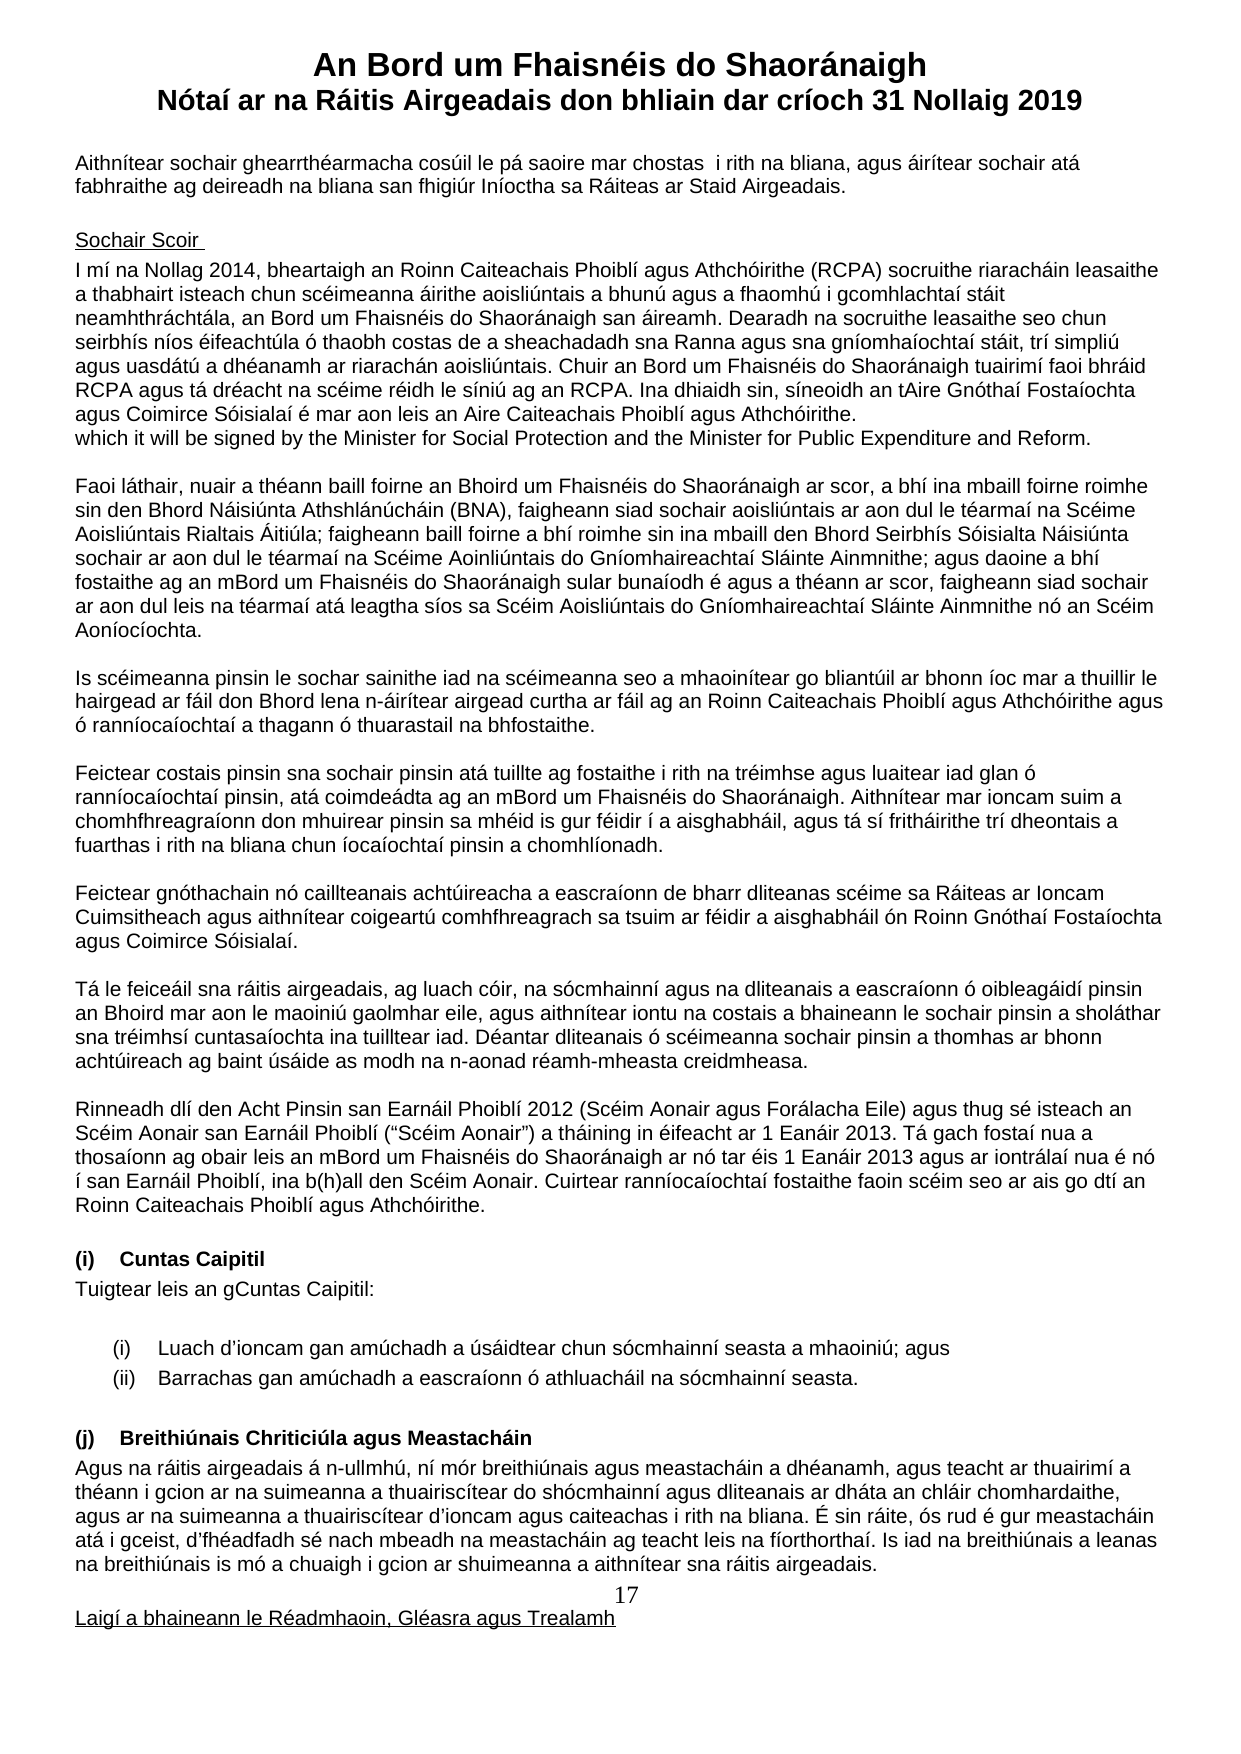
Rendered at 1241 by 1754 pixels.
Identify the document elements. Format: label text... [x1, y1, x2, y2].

text Aithnítear sochair ghearrthéarmacha cosúil le pá saoire mar chostas i rith na bliana, agus áirítear sochair atá fabhraithe ag deireadh na bliana san fhigiúr Iníoctha sa Ráiteas ar Staid Airgeadais. [75, 150, 1165, 198]
text Rinneadh dlí den Acht Pinsin san Earnáil Phoiblí 2012 (Scéim Aonair agus Forálacha Eile) agus thug sé isteach an Scéim Aonair san Earnáil Phoiblí (“Scéim Aonair”) a tháining in éifeacht ar 1 Eanáir 2013. Tá gach fostaí nua a thosaíonn ag obair leis an mBord um Fhaisnéis do Shaoránaigh ar nó tar éis 1 Eanáir 2013 agus ar iontrálaí nua é nó í san Earnáil Phoiblí, ina b(h)all den Scéim Aonair. Cuirtear ranníocaíochtaí fostaithe faoin scéim seo ar ais go dtí an Roinn Caiteachais Phoiblí agus Athchóirithe. [75, 1097, 1165, 1217]
text Tá le feiceáil sna ráitis airgeadais, ag luach cóir, na sócmhainní agus na dliteanais a eascraíonn ó oibleagáidí pinsin an Bhoird mar aon le maoiniú gaolmhar eile, agus aithnítear iontu na costais a bhaineann le sochair pinsin a sholáthar sna tréimhsí cuntasaíochta ina tuilltear iad. Déantar dliteanais ó scéimeanna sochair pinsin a thomhas ar bhonn achtúireach ag baint úsáide as modh na n-aonad réamh-mheasta creidmheasa. [75, 977, 1165, 1073]
list Cuntas Caipitil [75, 1246, 1165, 1270]
text Faoi láthair, nuair a théann baill foirne an Bhoird um Fhaisnéis do Shaoránaigh ar scor, a bhí ina mbaill foirne roimhe sin den Bhord Náisiúnta Athshlánúcháin (BNA), faigheann siad sochair aoisliúntais ar aon dul le téarmaí na Scéime Aoisliúntais Rialtais Áitiúla; faigheann baill foirne a bhí roimhe sin ina mbaill den Bhord Seirbhís Sóisialta Náisiúnta sochair ar aon dul le téarmaí na Scéime Aoinliúntais do Gníomhaireachtaí Sláinte Ainmnithe; agus daoine a bhí fostaithe ag an mBord um Fhaisnéis do Shaoránaigh sular bunaíodh é agus a théann ar scor, faigheann siad sochair ar aon dul leis na téarmaí atá leagtha síos sa Scéim Aoisliúntais do Gníomhaireachtaí Sláinte Ainmnithe nó an Scéim Aoníocíochta. [75, 474, 1165, 641]
text Tuigtear leis an gCuntas Caipitil: [75, 1276, 1165, 1300]
text Feictear gnóthachain nó caillteanais achtúireacha a eascraíonn de bharr dliteanas scéime sa Ráiteas ar Ioncam Cuimsitheach agus aithnítear coigeartú comhfhreagrach sa tsuim ar féidir a aisghabháil ón Roinn Gnóthaí Fostaíochta agus Coimirce Sóisialaí. [75, 881, 1165, 953]
list Luach d’ioncam gan amúchadh a úsáidtear chun sócmhainní seasta a mhaoiniú; agus [112, 1336, 1165, 1360]
list Breithiúnais Chriticiúla agus Meastacháin [75, 1426, 1165, 1450]
text Is scéimeanna pinsin le sochar sainithe iad na scéimeanna seo a mhaoinítear go bliantúil ar bhonn íoc mar a thuillir le hairgead ar fáil don Bhord lena n-áirítear airgead curtha ar fáil ag an Roinn Caiteachais Phoiblí agus Athchóirithe agus ó ranníocaíochtaí a thagann ó thuarastail na bhfostaithe. [75, 665, 1165, 737]
text Sochair Scoir [75, 228, 1165, 252]
text Feictear costais pinsin sna sochair pinsin atá tuillte ag fostaithe i rith na tréimhse agus luaitear iad glan ó ranníocaíochtaí pinsin, atá coimdeádta ag an mBord um Fhaisnéis do Shaoránaigh. Aithnítear mar ioncam suim a chomhfhreagraíonn don mhuirear pinsin sa mhéid is gur féidir í a aisghabháil, agus tá sí fritháirithe trí dheontais a fuarthas i rith na bliana chun íocaíochtaí pinsin a chomhlíonadh. [75, 761, 1165, 857]
text Laigí a bhaineann le Réadmhaoin, Gléasra agus Trealamh [75, 1605, 1165, 1629]
text I mí na Nollag 2014, bheartaigh an Roinn Caiteachais Phoiblí agus Athchóirithe (RCPA) socruithe riaracháin leasaithe a thabhairt isteach chun scéimeanna áirithe aoisliúntais a bhunú agus a fhaomhú i gcomhlachtaí stáit neamhthráchtála, an Bord um Fhaisnéis do Shaoránaigh san áireamh. Dearadh na socruithe leasaithe seo chun seirbhís níos éifeachtúla ó thaobh costas de a sheachadadh sna Ranna agus sna gníomhaíochtaí stáit, trí simpliú agus uasdátú a dhéanamh ar riarachán aoisliúntais. Chuir an Bord um Fhaisnéis do Shaoránaigh tuairimí faoi bhráid RCPA agus tá dréacht na scéime réidh le síniú ag an RCPA. Ina dhiaidh sin, síneoidh an tAire Gnóthaí Fostaíochta agus Coimirce Sóisialaí é mar aon leis an Aire Caiteachais Phoiblí agus Athchóirithe. [75, 258, 1165, 426]
list Barrachas gan amúchadh a eascraíonn ó athluacháil na sócmhainní seasta. [112, 1366, 1165, 1390]
text which it will be signed by the Minister for Social Protection and the Minister for Public Expenditure and Reform. [75, 426, 1165, 450]
text Agus na ráitis airgeadais á n-ullmhú, ní mór breithiúnais agus meastacháin a dhéanamh, agus teacht ar thuairimí a théann i gcion ar na suimeanna a thuairiscítear do shócmhainní agus dliteanais ar dháta an chláir chomhardaithe, agus ar na suimeanna a thuairiscítear d’ioncam agus caiteachas i rith na bliana. É sin ráite, ós rud é gur meastacháin atá i gceist, d’fhéadfadh sé nach mbeadh na meastacháin ag teacht leis na fíorthorthaí. Is iad na breithiúnais a leanas na breithiúnais is mó a chuaigh i gcion ar shuimeanna a aithnítear sna ráitis airgeadais. [75, 1456, 1165, 1576]
